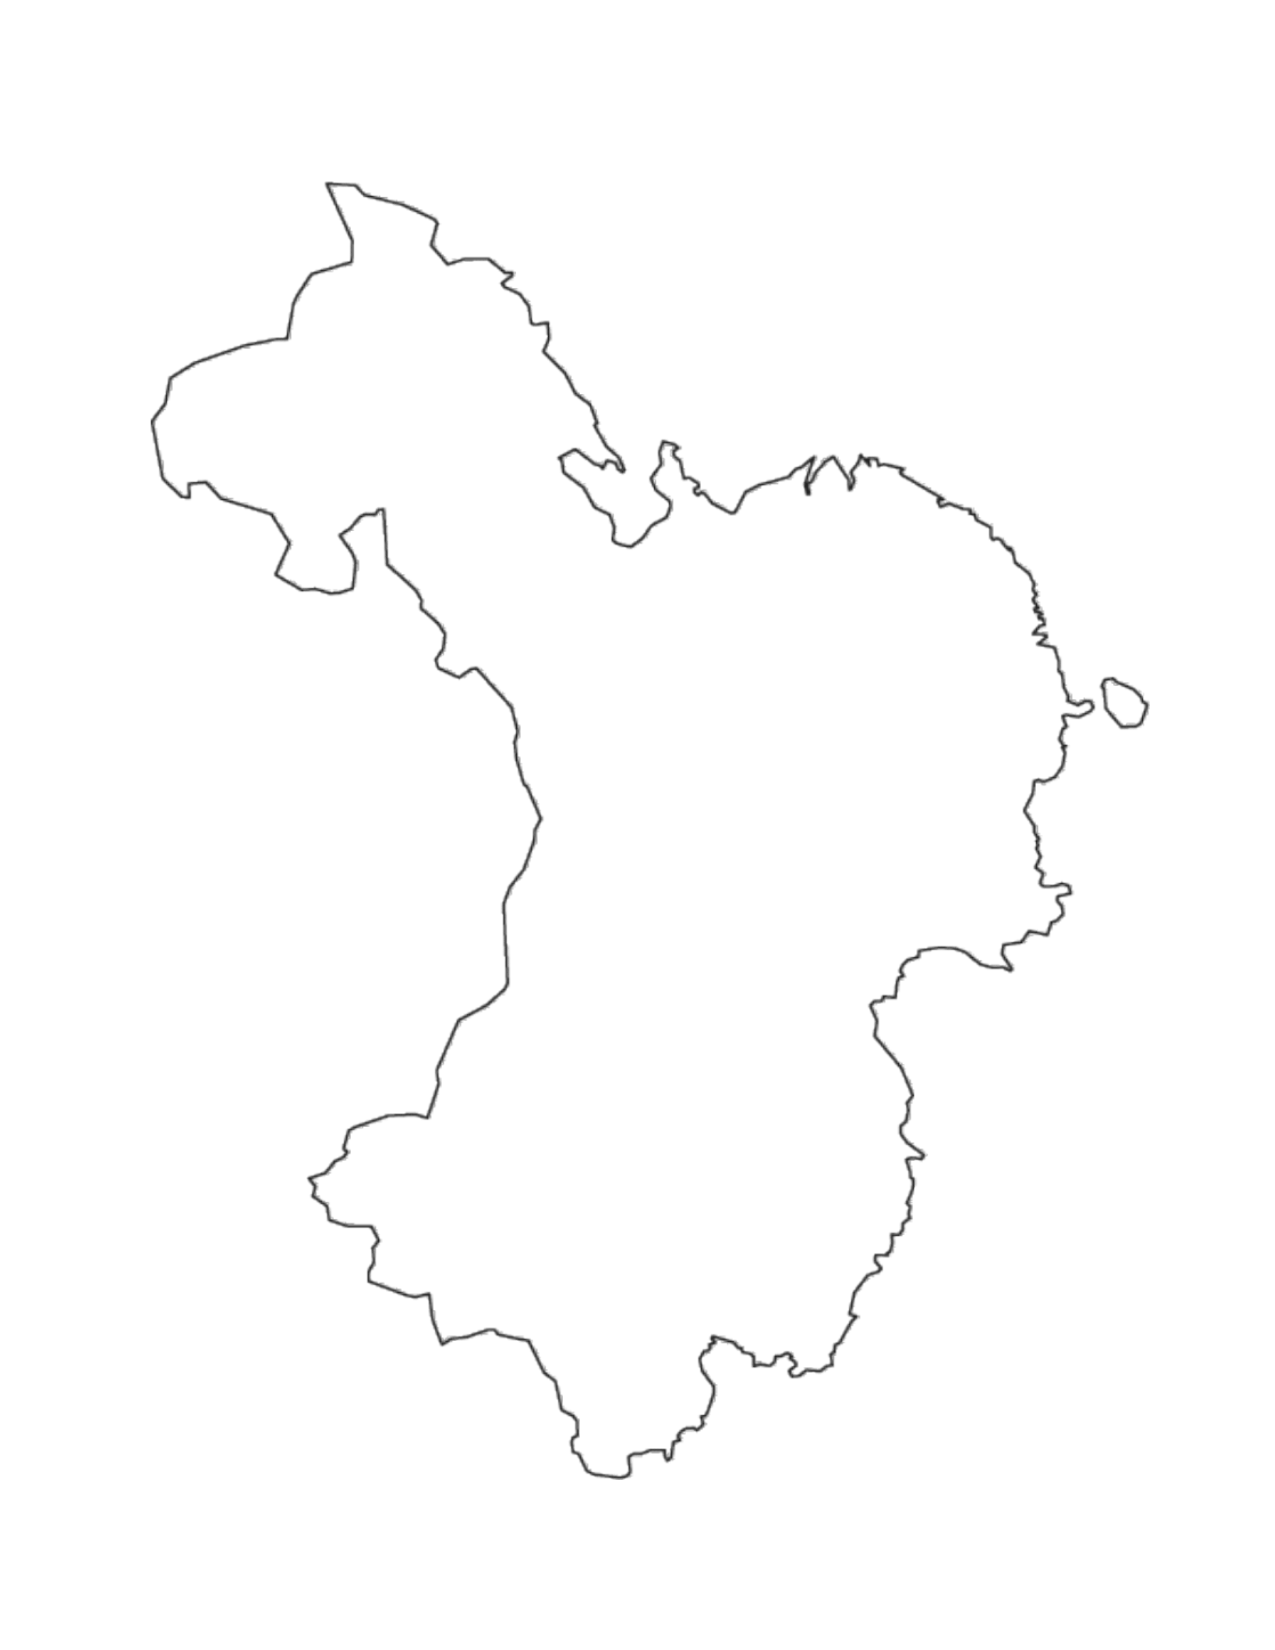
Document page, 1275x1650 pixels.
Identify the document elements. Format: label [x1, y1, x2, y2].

picture [152, 182, 1148, 1479]
